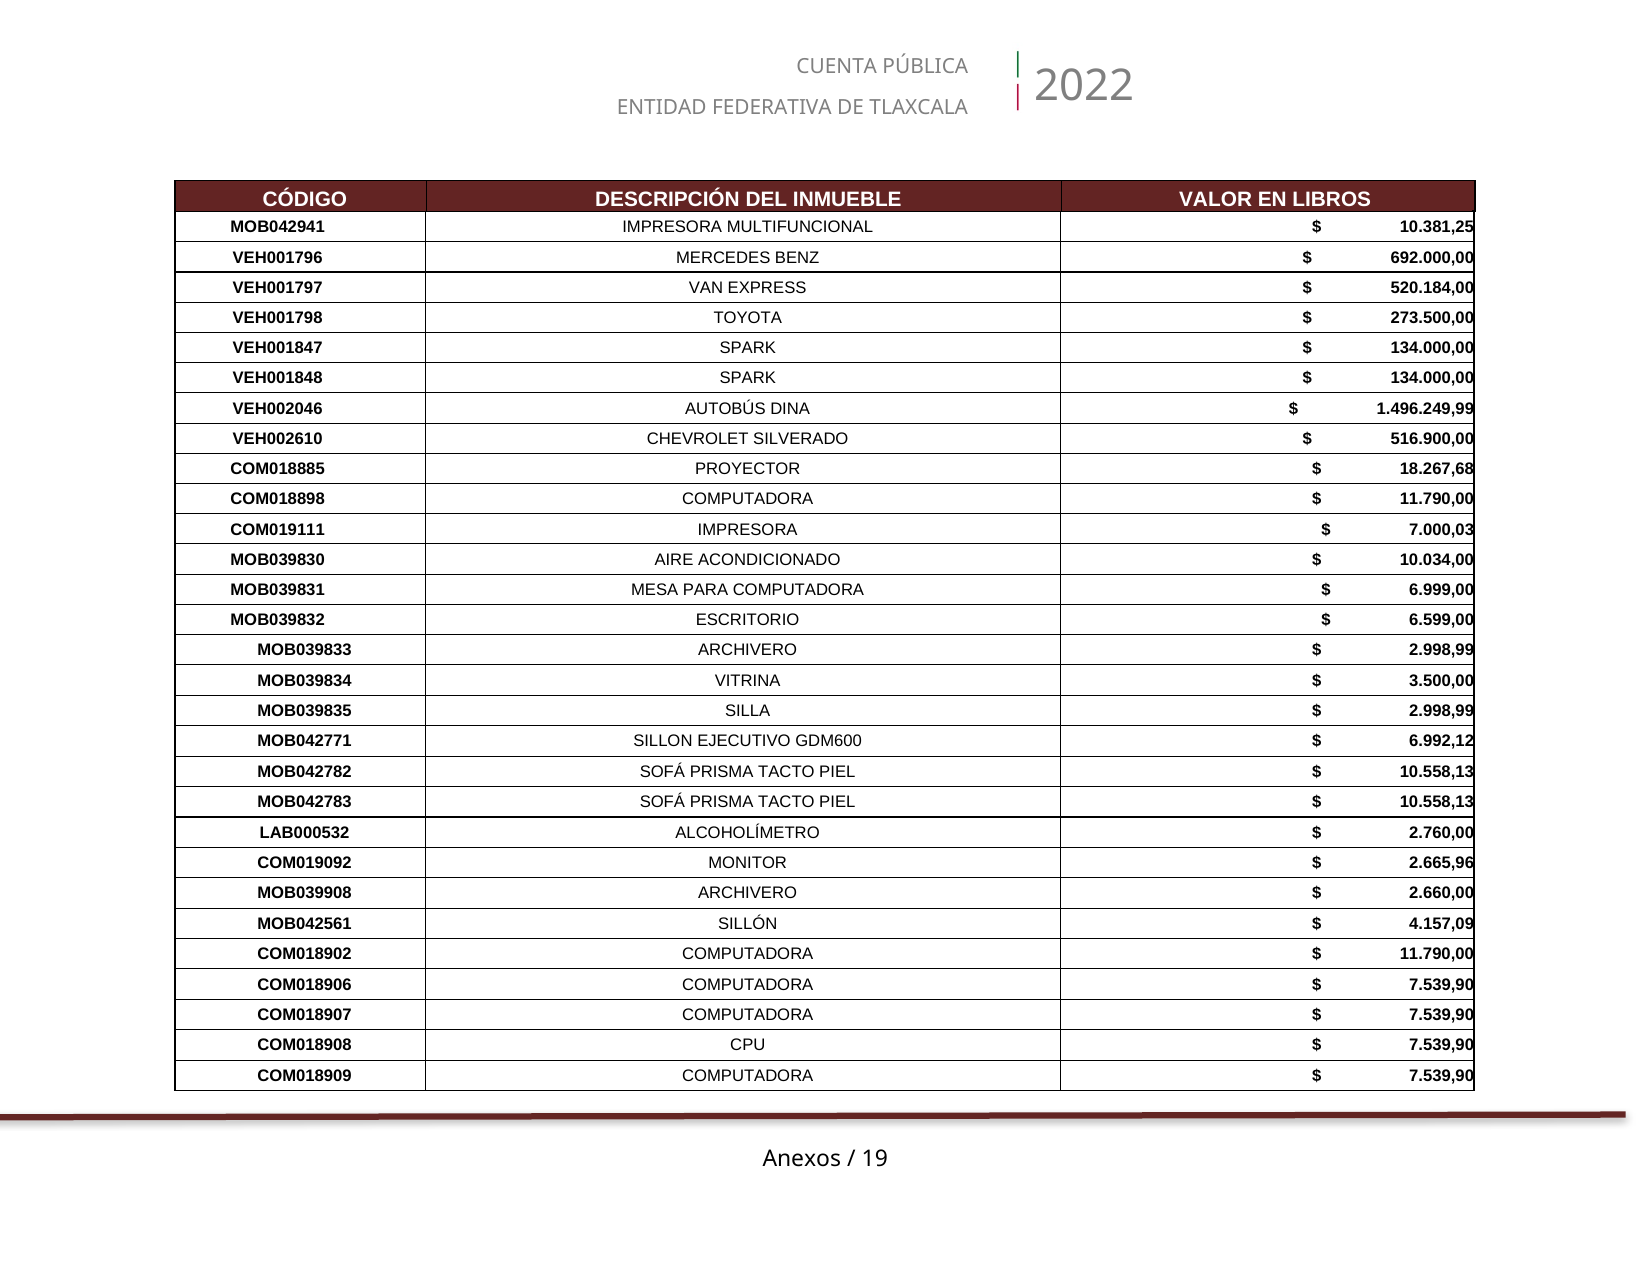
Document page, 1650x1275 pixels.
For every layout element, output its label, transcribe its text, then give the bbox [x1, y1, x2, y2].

table_cell $ 134.000,00 [1061, 363, 1473, 392]
table_cell LAB000532 [176, 818, 425, 847]
table_cell COM018885 [176, 454, 425, 483]
table_cell TOYOTA [426, 303, 1060, 332]
table_cell $ 7.539,90 [1061, 1061, 1473, 1090]
table_header CÓDIGO [176, 181, 426, 211]
picture [1012, 42, 1028, 113]
table_cell VEH001848 [176, 363, 425, 392]
table_cell MOB042941 [176, 212, 425, 241]
table_cell ARCHIVERO [426, 635, 1060, 664]
table_cell $ 6.992,12 [1061, 726, 1473, 756]
table_cell MOB039832 [176, 605, 425, 634]
table_cell $ 7.539,90 [1061, 1000, 1473, 1029]
table_cell SILLON EJECUTIVO GDM600 [426, 726, 1060, 756]
table_cell $ 134.000,00 [1061, 333, 1473, 362]
table_cell MOB042561 [176, 909, 425, 938]
table_cell COM018908 [176, 1030, 425, 1059]
table_cell VAN EXPRESS [426, 273, 1060, 302]
table_cell MOB039831 [176, 575, 425, 604]
table_cell $ 273.500,00 [1061, 303, 1473, 332]
table_cell SOFÁ PRISMA TACTO PIEL [426, 787, 1060, 816]
table_cell $ 10.034,00 [1061, 544, 1473, 573]
table_cell MOB039834 [176, 665, 425, 695]
table_cell $ 2.660,00 [1061, 878, 1473, 907]
table_cell $ 2.998,99 [1061, 696, 1473, 725]
table_cell $ 6.999,00 [1061, 575, 1473, 604]
table_cell $ 7.539,90 [1061, 969, 1473, 999]
table_cell COMPUTADORA [426, 939, 1060, 968]
table_cell $ 10.558,13 [1061, 787, 1473, 816]
table_cell AUTOBÚS DINA [426, 393, 1060, 422]
table_cell $ 10.381,25 [1061, 212, 1473, 241]
table_cell COMPUTADORA [426, 1000, 1060, 1029]
table_cell COMPUTADORA [426, 484, 1060, 513]
table_cell SOFÁ PRISMA TACTO PIEL [426, 757, 1060, 786]
table_cell VEH002610 [176, 424, 425, 453]
table_cell COM018907 [176, 1000, 425, 1029]
table_cell COM018902 [176, 939, 425, 968]
table_cell $ 6.599,00 [1061, 605, 1473, 634]
table_cell $ 520.184,00 [1061, 273, 1473, 302]
table_cell $ 18.267,68 [1061, 454, 1473, 483]
table_cell COM018909 [176, 1061, 425, 1090]
table_cell VEH002046 [176, 393, 425, 422]
table_cell IMPRESORA [426, 514, 1060, 543]
table_cell MOB039833 [176, 635, 425, 664]
table_cell $ 2.665,96 [1061, 848, 1473, 877]
table_cell SPARK [426, 363, 1060, 392]
table_cell IMPRESORA MULTIFUNCIONAL [426, 212, 1060, 241]
table_cell $ 11.790,00 [1061, 939, 1473, 968]
table_header DESCRIPCIÓN DEL INMUEBLE [427, 181, 1061, 211]
table_cell MOB042782 [176, 757, 425, 786]
table_cell VEH001796 [176, 242, 425, 271]
table_cell MERCEDES BENZ [426, 242, 1060, 271]
table_cell VEH001798 [176, 303, 425, 332]
table_cell $ 1.496.249,99 [1061, 393, 1473, 422]
table_cell MOB042771 [176, 726, 425, 756]
table_cell ESCRITORIO [426, 605, 1060, 634]
table_cell $ 10.558,13 [1061, 757, 1473, 786]
table_cell $ 4.157,09 [1061, 909, 1473, 938]
table_cell CHEVROLET SILVERADO [426, 424, 1060, 453]
table_cell MOB042783 [176, 787, 425, 816]
table_cell CPU [426, 1030, 1060, 1059]
table_cell SILLA [426, 696, 1060, 725]
table_cell $ 692.000,00 [1061, 242, 1473, 271]
table_cell COM018906 [176, 969, 425, 999]
table_cell AIRE ACONDICIONADO [426, 544, 1060, 573]
table_cell ARCHIVERO [426, 878, 1060, 907]
table_cell VEH001847 [176, 333, 425, 362]
table_cell SPARK [426, 333, 1060, 362]
table_cell COMPUTADORA [426, 1061, 1060, 1090]
table_cell MOB039908 [176, 878, 425, 907]
table_cell $ 3.500,00 [1061, 665, 1473, 695]
table_cell SILLÓN [426, 909, 1060, 938]
table_cell $ 2.998,99 [1061, 635, 1473, 664]
table_cell MOB039835 [176, 696, 425, 725]
table_header VALOR EN LIBROS [1062, 181, 1474, 211]
table_cell $ 11.790,00 [1061, 484, 1473, 513]
table_cell $ 2.760,00 [1061, 818, 1473, 847]
table_cell VEH001797 [176, 273, 425, 302]
table_cell $ 516.900,00 [1061, 424, 1473, 453]
table_cell MONITOR [426, 848, 1060, 877]
table_cell MOB039830 [176, 544, 425, 573]
table_cell PROYECTOR [426, 454, 1060, 483]
table_cell COM019092 [176, 848, 425, 877]
table_cell MESA PARA COMPUTADORA [426, 575, 1060, 604]
table_cell $ 7.539,90 [1061, 1030, 1473, 1059]
table_cell VITRINA [426, 665, 1060, 695]
table_cell COMPUTADORA [426, 969, 1060, 999]
table_cell COM018898 [176, 484, 425, 513]
table_cell ALCOHOLÍMETRO [426, 818, 1060, 847]
table_cell $ 7.000,03 [1061, 514, 1473, 543]
table_cell COM019111 [176, 514, 425, 543]
